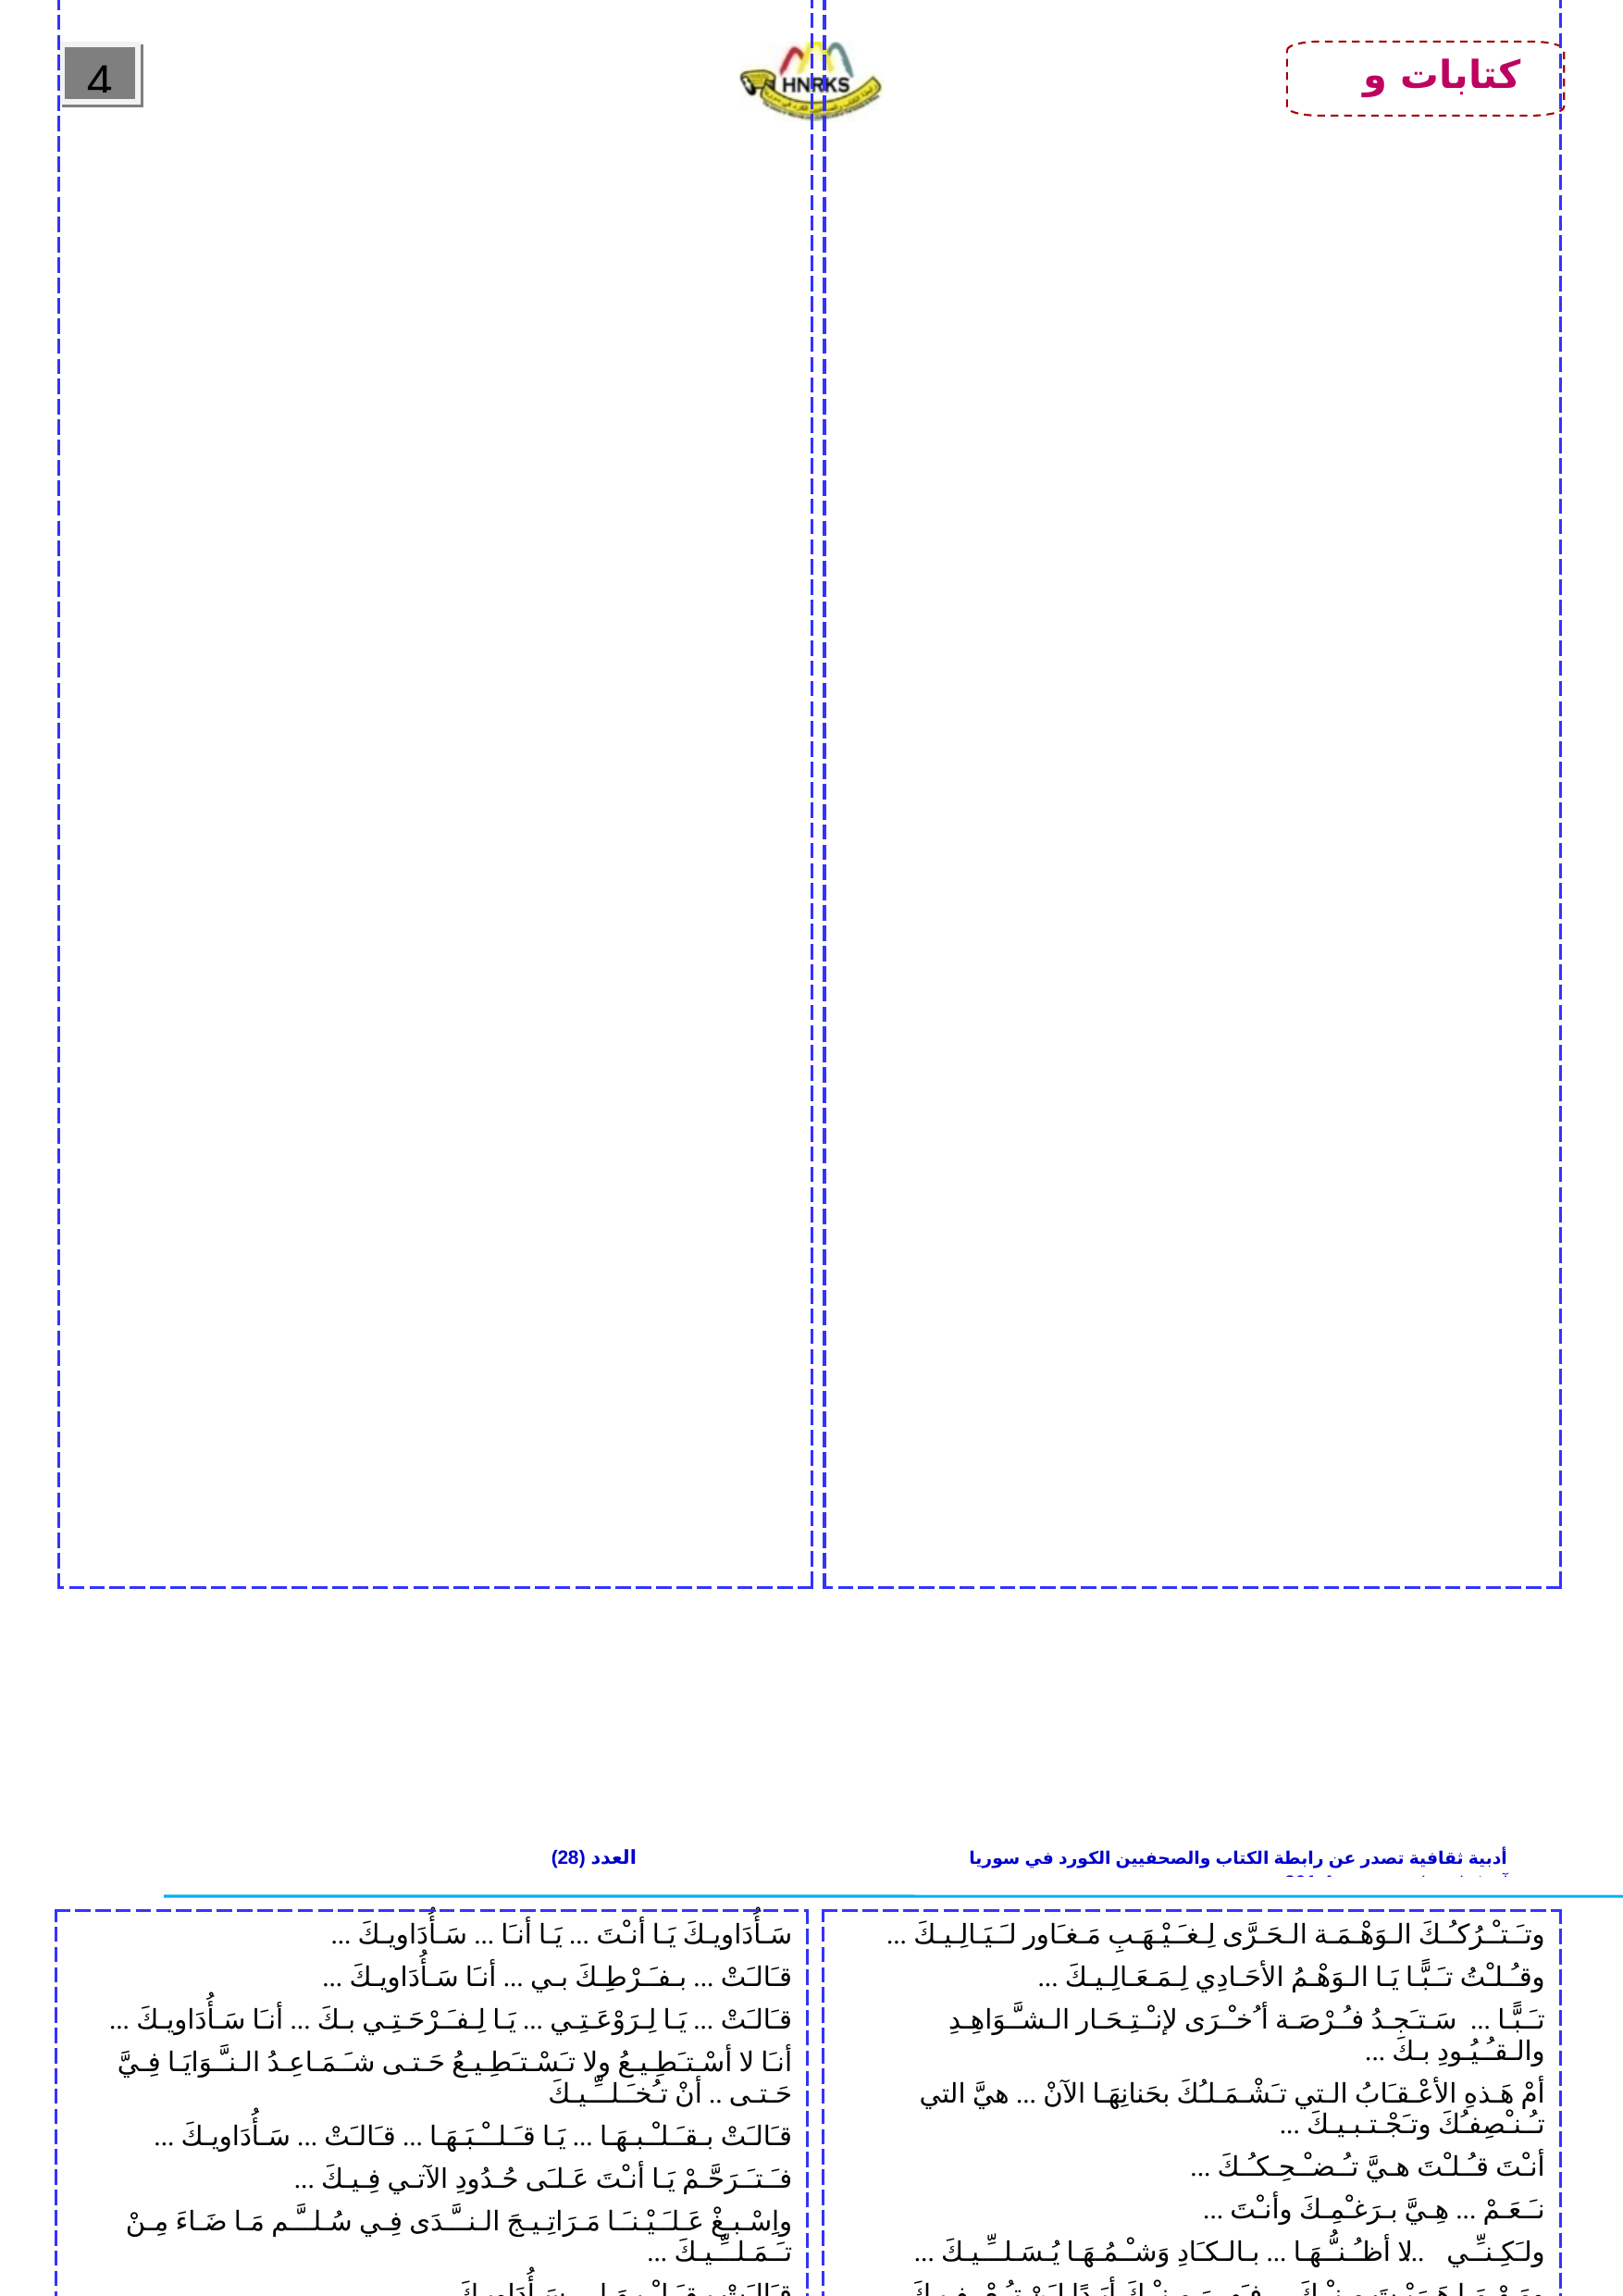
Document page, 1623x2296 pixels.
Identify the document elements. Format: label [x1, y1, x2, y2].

picture [738, 42, 885, 121]
